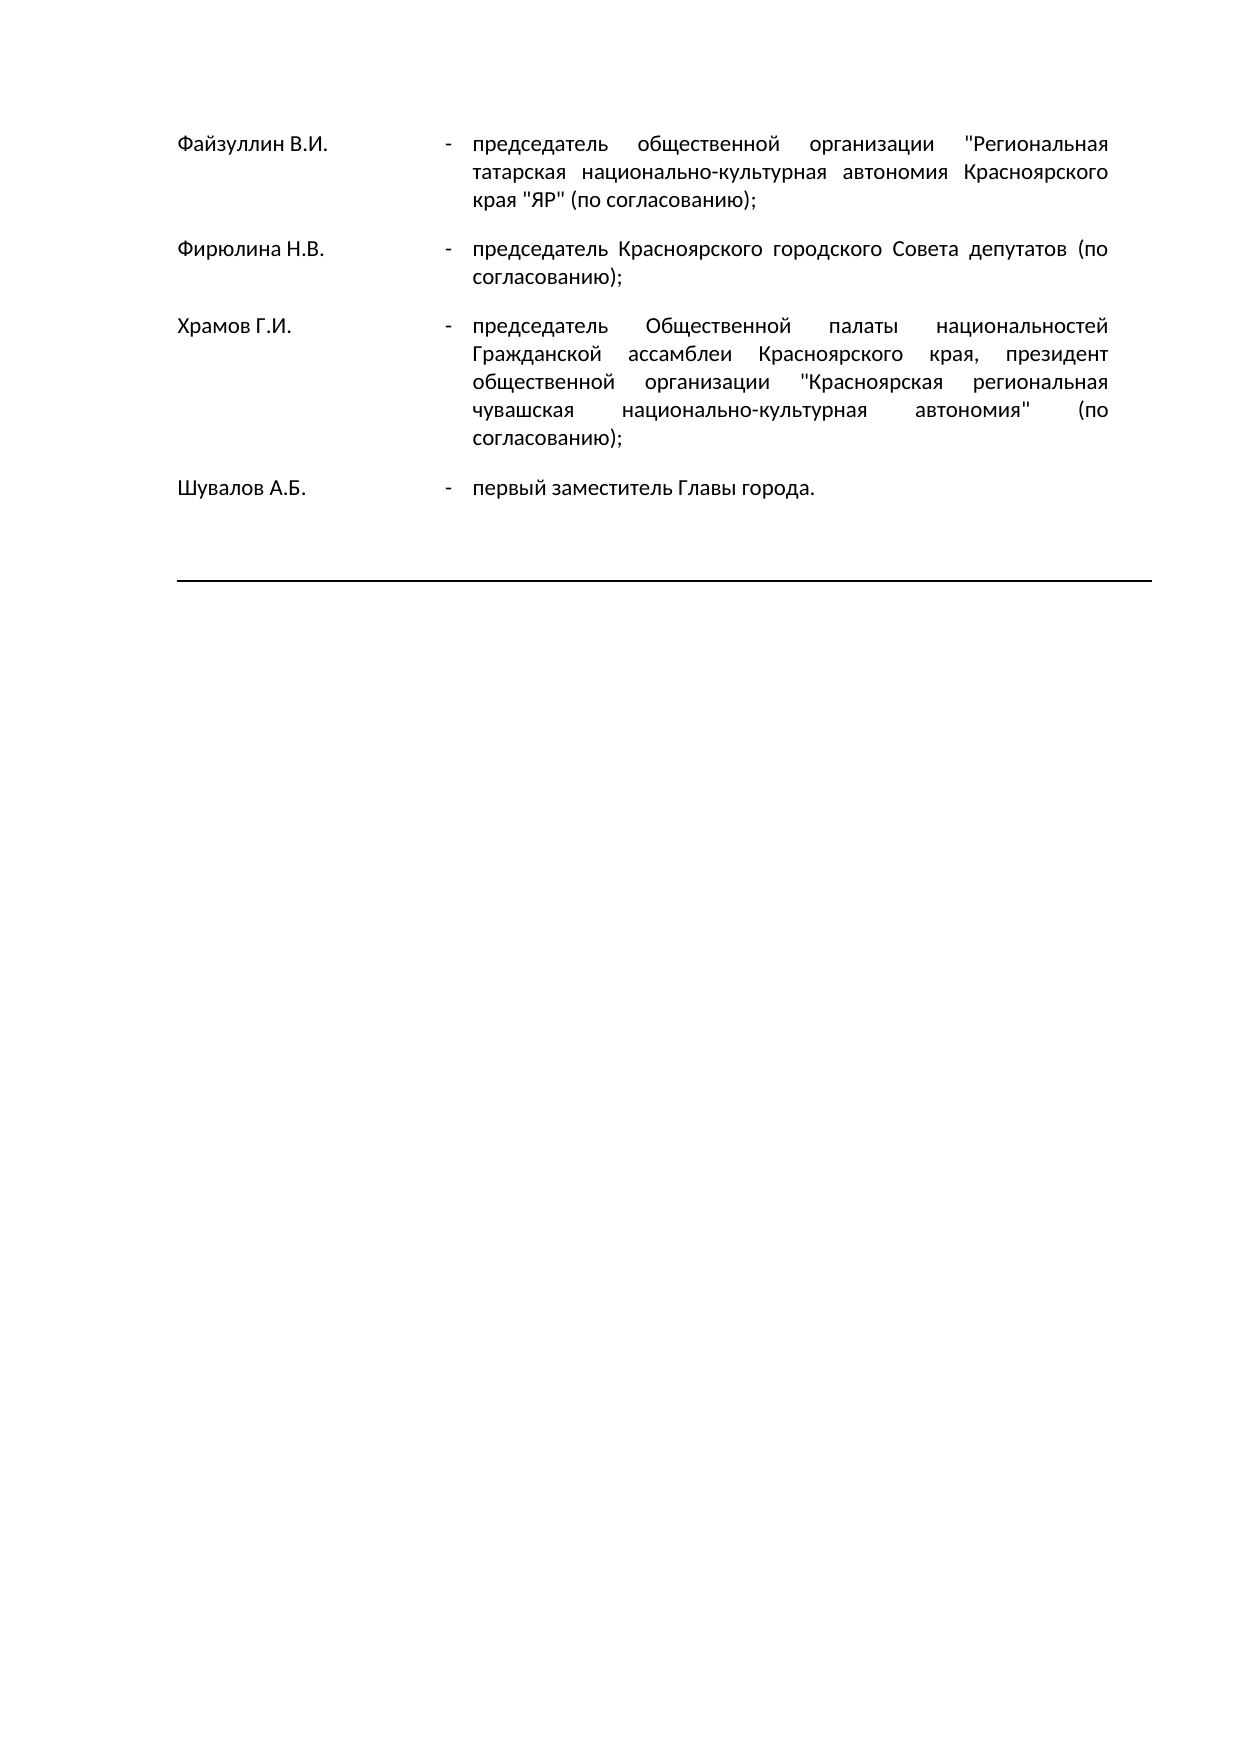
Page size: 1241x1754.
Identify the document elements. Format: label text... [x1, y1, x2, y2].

table_cell - [431, 462, 466, 511]
table_cell Файзуллин В.И. [171, 118, 431, 223]
table_cell - [431, 301, 466, 462]
table_cell председатель Общественной палаты национальностей Гражданской ассамблеи Красноярского края, президент общественной организации "Красноярская региональная чувашская национально-культурная автономия" (по согласованию); [466, 301, 1116, 462]
table_cell - [431, 224, 466, 301]
table_cell председатель общественной организации "Региональная татарская национально-культурная автономия Красноярского края "ЯР" (по согласованию); [466, 118, 1116, 223]
table_cell - [431, 118, 466, 223]
table_cell председатель Красноярского городского Совета депутатов (по согласованию); [466, 224, 1116, 301]
table_cell Шувалов А.Б. [171, 462, 431, 511]
table_cell первый заместитель Главы города. [466, 462, 1116, 511]
table_cell Храмов Г.И. [171, 301, 431, 462]
table_cell Фирюлина Н.В. [171, 224, 431, 301]
